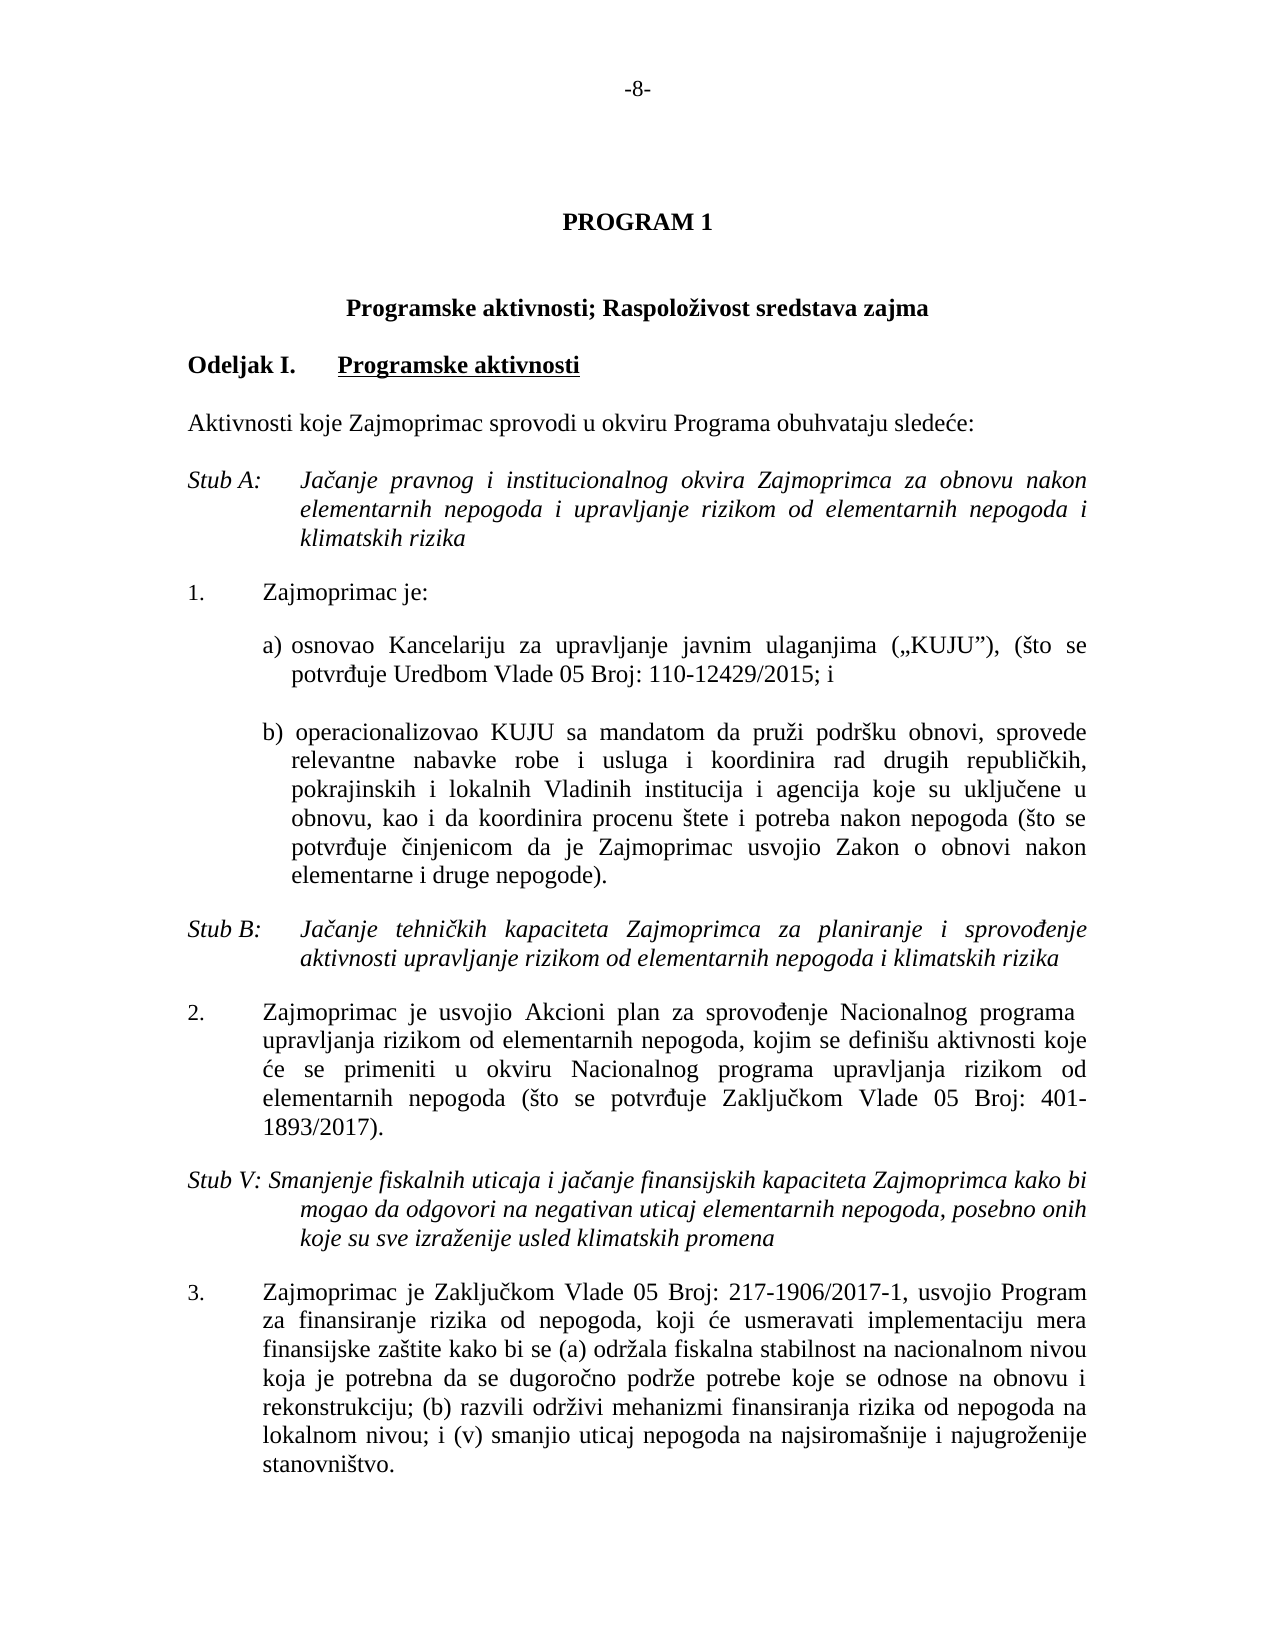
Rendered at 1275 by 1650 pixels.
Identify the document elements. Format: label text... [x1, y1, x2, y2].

text Odeljak I. Programske aktivnosti [187, 351, 1087, 379]
list Zajmoprimac je Zaključkom Vlade 05 Broj: 217-1906/2017-1, usvojio Program za finansiranje rizika od nepogoda, koji će usmeravati implementaciju mera finansijske zaštite kako bi se (a) održala fiskalna stabilnost na nacionalnom nivou koja je potrebna da se dugoročno podrže potrebe koje se odnose na obnovu i rekonstrukciju; (b) razvili održivi mehanizmi finansiranja rizika od nepogoda na lokalnom nivou; i (v) smanjio uticaj nepogoda na najsiromašnije i najugroženije stanovništvo. [187, 1277, 1087, 1478]
text Aktivnosti koje Zajmoprimac sprovodi u okviru Programa obuhvataju sledeće: [187, 408, 1087, 437]
list Stub B: Jačanje tehničkih kapaciteta Zajmoprimca za planiranje i sprovođenje aktivnosti upravljanje rizikom od elementarnih nepogoda i klimatskih rizika [187, 914, 1087, 972]
list Stub V: Smanjenje fiskalnih uticaja i jačanje finansijskih kapaciteta Zajmoprimca kako bi mogao da odgovori na negativan uticaj elementarnih nepogoda, posebno onih koje su sve izraženije usled klimatskih promena [187, 1166, 1087, 1252]
text a) osnovao Kancelariju za upravljanje javnim ulaganjima („KUJU”), (što se potvrđuje Uredbom Vlade 05 Broj: 110-12429/2015; i [262, 631, 1087, 688]
list Zajmoprimac je usvojio Akcioni plan za sprovođenje Nacionalnog programa upravljanja rizikom od elementarnih nepogoda, kojim se definišu aktivnosti koje će se primeniti u okviru Nacionalnog programa upravljanja rizikom od elementarnih nepogoda (što se potvrđuje Zaključkom Vlade 05 Broj: 401-1893/2017). [187, 997, 1087, 1141]
text Programske aktivnosti; Raspoloživost sredstava zajma [187, 293, 1087, 322]
text b) operacionalizovao KUJU sa mandatom da pruži podršku obnovi, sprovede relevantne nabavke robe i usluga i koordinira rad drugih republičkih, pokrajinskih i lokalnih Vladinih institucija i agencija koje su uključene u obnovu, kao i da koordinira procenu štete i potreba nakon nepogoda (što se potvrđuje činjenicom da je Zajmoprimac usvojio Zakon o obnovi nakon elementarne i druge nepogode). [262, 717, 1087, 889]
list Stub A: Jačanje pravnog i institucionalnog okvira Zajmoprimca za obnovu nakon elementarnih nepogoda i upravljanje rizikom od elementarnih nepogoda i klimatskih rizika [187, 466, 1087, 552]
list Zajmoprimac je: [187, 577, 1087, 606]
text PROGRAM 1 [187, 207, 1087, 236]
